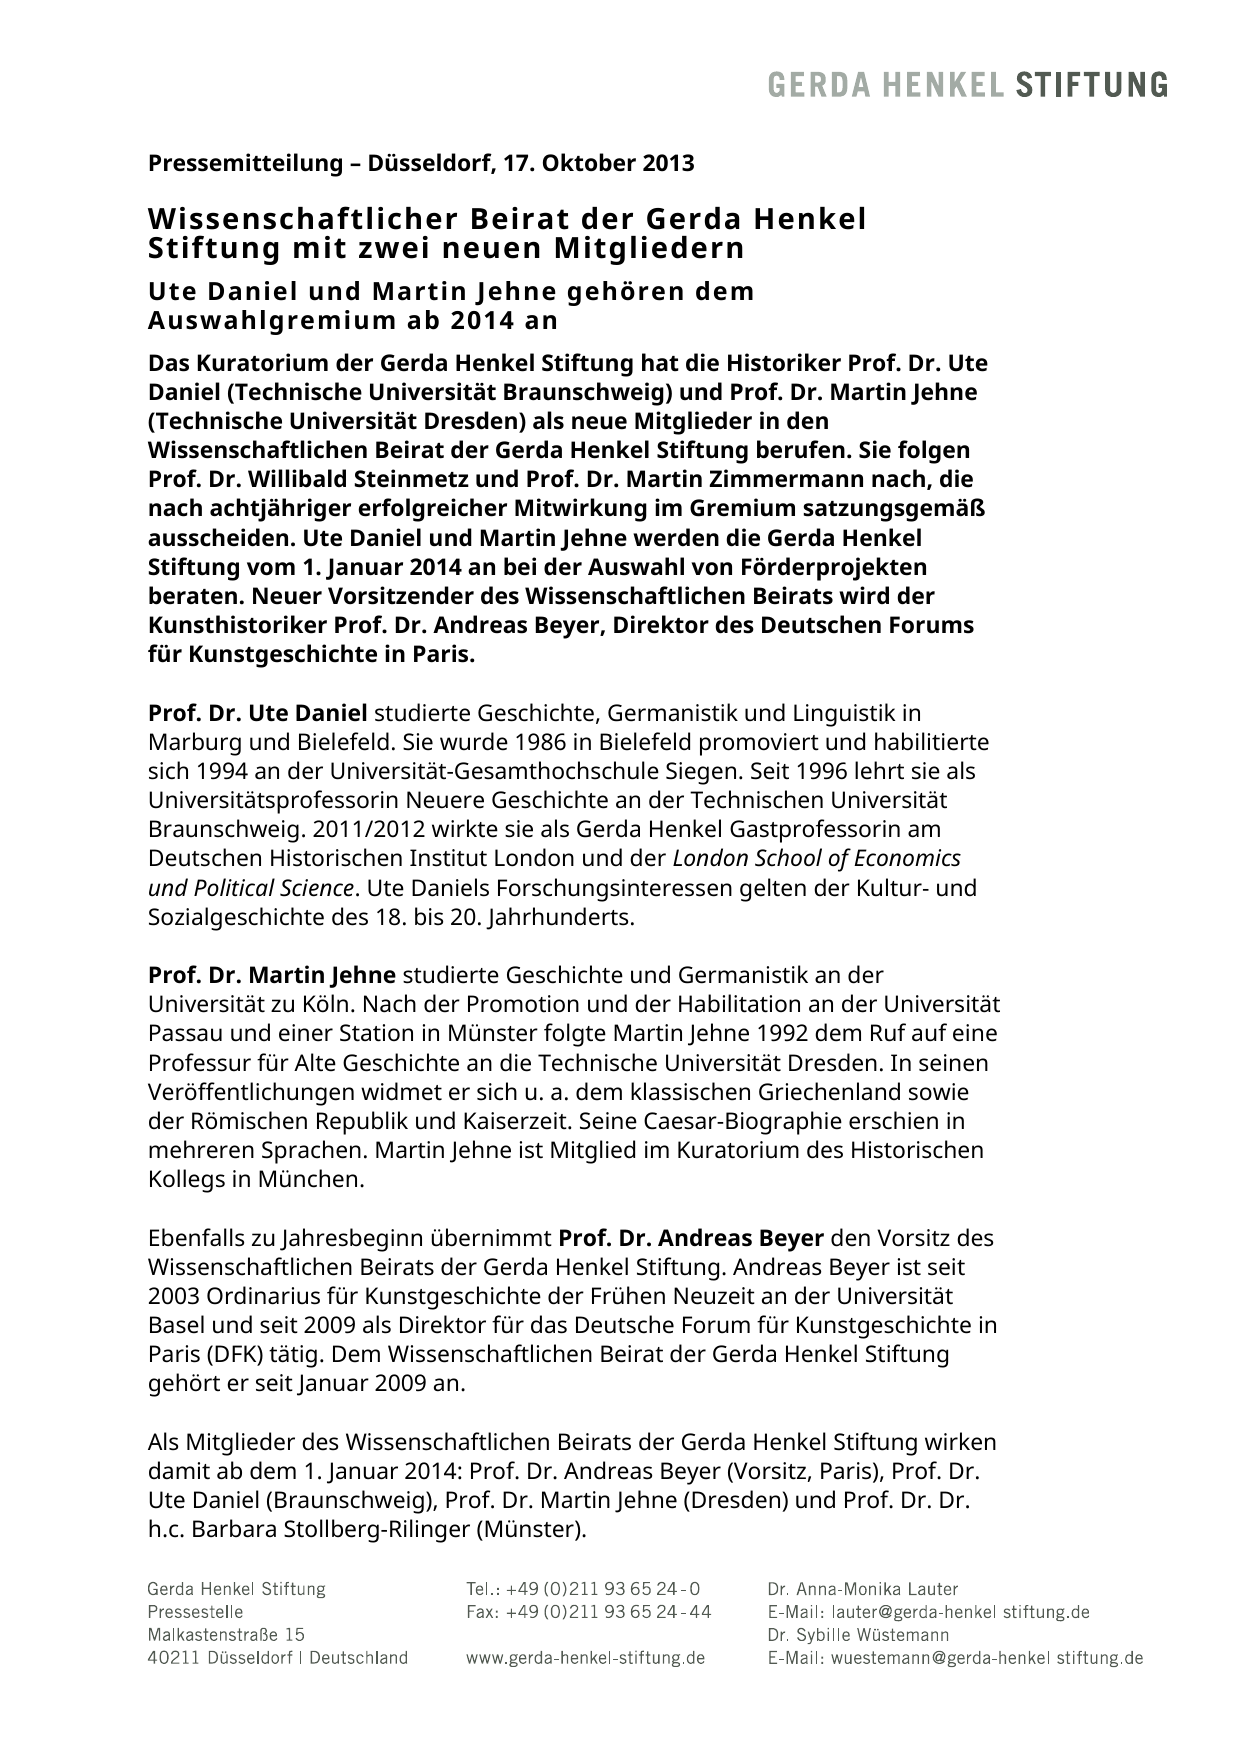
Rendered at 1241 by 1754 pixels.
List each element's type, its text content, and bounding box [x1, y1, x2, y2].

text Pressemitteilung – Düsseldorf, 17. Oktober 2013 [148, 148, 1004, 177]
text Prof. Dr. Martin Jehne studierte Geschichte und Germanistik an der Universität zu Köln. Nach der Promotion und der Habilitation an der Universität Passau und einer Station in Münster folgte Martin Jehne 1992 dem Ruf auf eine Professur für Alte Geschichte an die Technische Universität Dresden. In seinen Veröffentlichungen widmet er sich u. a. dem klassischen Griechenland sowie der Römischen Republik und Kaiserzeit. Seine Caesar-Biographie erschien in mehreren Sprachen. Martin Jehne ist Mitglied im Kuratorium des Historischen Kollegs in München. [148, 960, 1004, 1193]
text Ebenfalls zu Jahresbeginn übernimmt Prof. Dr. Andreas Beyer den Vorsitz des Wissenschaftlichen Beirats der Gerda Henkel Stiftung. Andreas Beyer ist seit 2003 Ordinarius für Kunstgeschichte der Frühen Neuzeit an der Universität Basel und seit 2009 als Direktor für das Deutsche Forum für Kunstgeschichte in Paris (DFK) tätig. Dem Wissenschaftlichen Beirat der Gerda Henkel Stiftung gehört er seit Januar 2009 an. [148, 1223, 1004, 1398]
text Wissenschaftlicher Beirat der Gerda Henkel Stiftung mit zwei neuen Mitgliedern [148, 206, 1004, 264]
text Prof. Dr. Ute Daniel studierte Geschichte, Germanistik und Linguistik in Marburg und Bielefeld. Sie wurde 1986 in Bielefeld promoviert und habilitierte sich 1994 an der Universität-Gesamthochschule Siegen. Seit 1996 lehrt sie als Universitätsprofessorin Neuere Geschichte an der Technischen Universität Braunschweig. 2011/2012 wirkte sie als Gerda Henkel Gastprofessorin am Deutschen Historischen Institut London und der London School of Economics und Political Science. Ute Daniels Forschungsinteressen gelten der Kultur- und Sozialgeschichte des 18. bis 20. Jahrhunderts. [148, 698, 1004, 931]
text Das Kuratorium der Gerda Henkel Stiftung hat die Historiker Prof. Dr. Ute Daniel (Technische Universität Braunschweig) und Prof. Dr. Martin Jehne (Technische Universität Dresden) als neue Mitglieder in den Wissenschaftlichen Beirat der Gerda Henkel Stiftung berufen. Sie folgen Prof. Dr. Willibald Steinmetz und Prof. Dr. Martin Zimmermann nach, die nach achtjähriger erfolgreicher Mitwirkung im Gremium satzungsgemäß ausscheiden. Ute Daniel und Martin Jehne werden die Gerda Henkel Stiftung vom 1. Januar 2014 an bei der Auswahl von Förderprojekten beraten. Neuer Vorsitzender des Wissenschaftlichen Beirats wird der Kunsthistoriker Prof. Dr. Andreas Beyer, Direktor des Deutschen Forums für Kunstgeschichte in Paris. [148, 348, 1004, 668]
text Als Mitglieder des Wissenschaftlichen Beirats der Gerda Henkel Stiftung wirken damit ab dem 1. Januar 2014: Prof. Dr. Andreas Beyer (Vorsitz, Paris), Prof. Dr. Ute Daniel (Braunschweig), Prof. Dr. Martin Jehne (Dresden) und Prof. Dr. Dr. h.c. Barbara Stollberg-Rilinger (Münster). [148, 1427, 1004, 1543]
text Ute Daniel und Martin Jehne gehören dem Auswahlgremium ab 2014 an [148, 277, 1004, 335]
